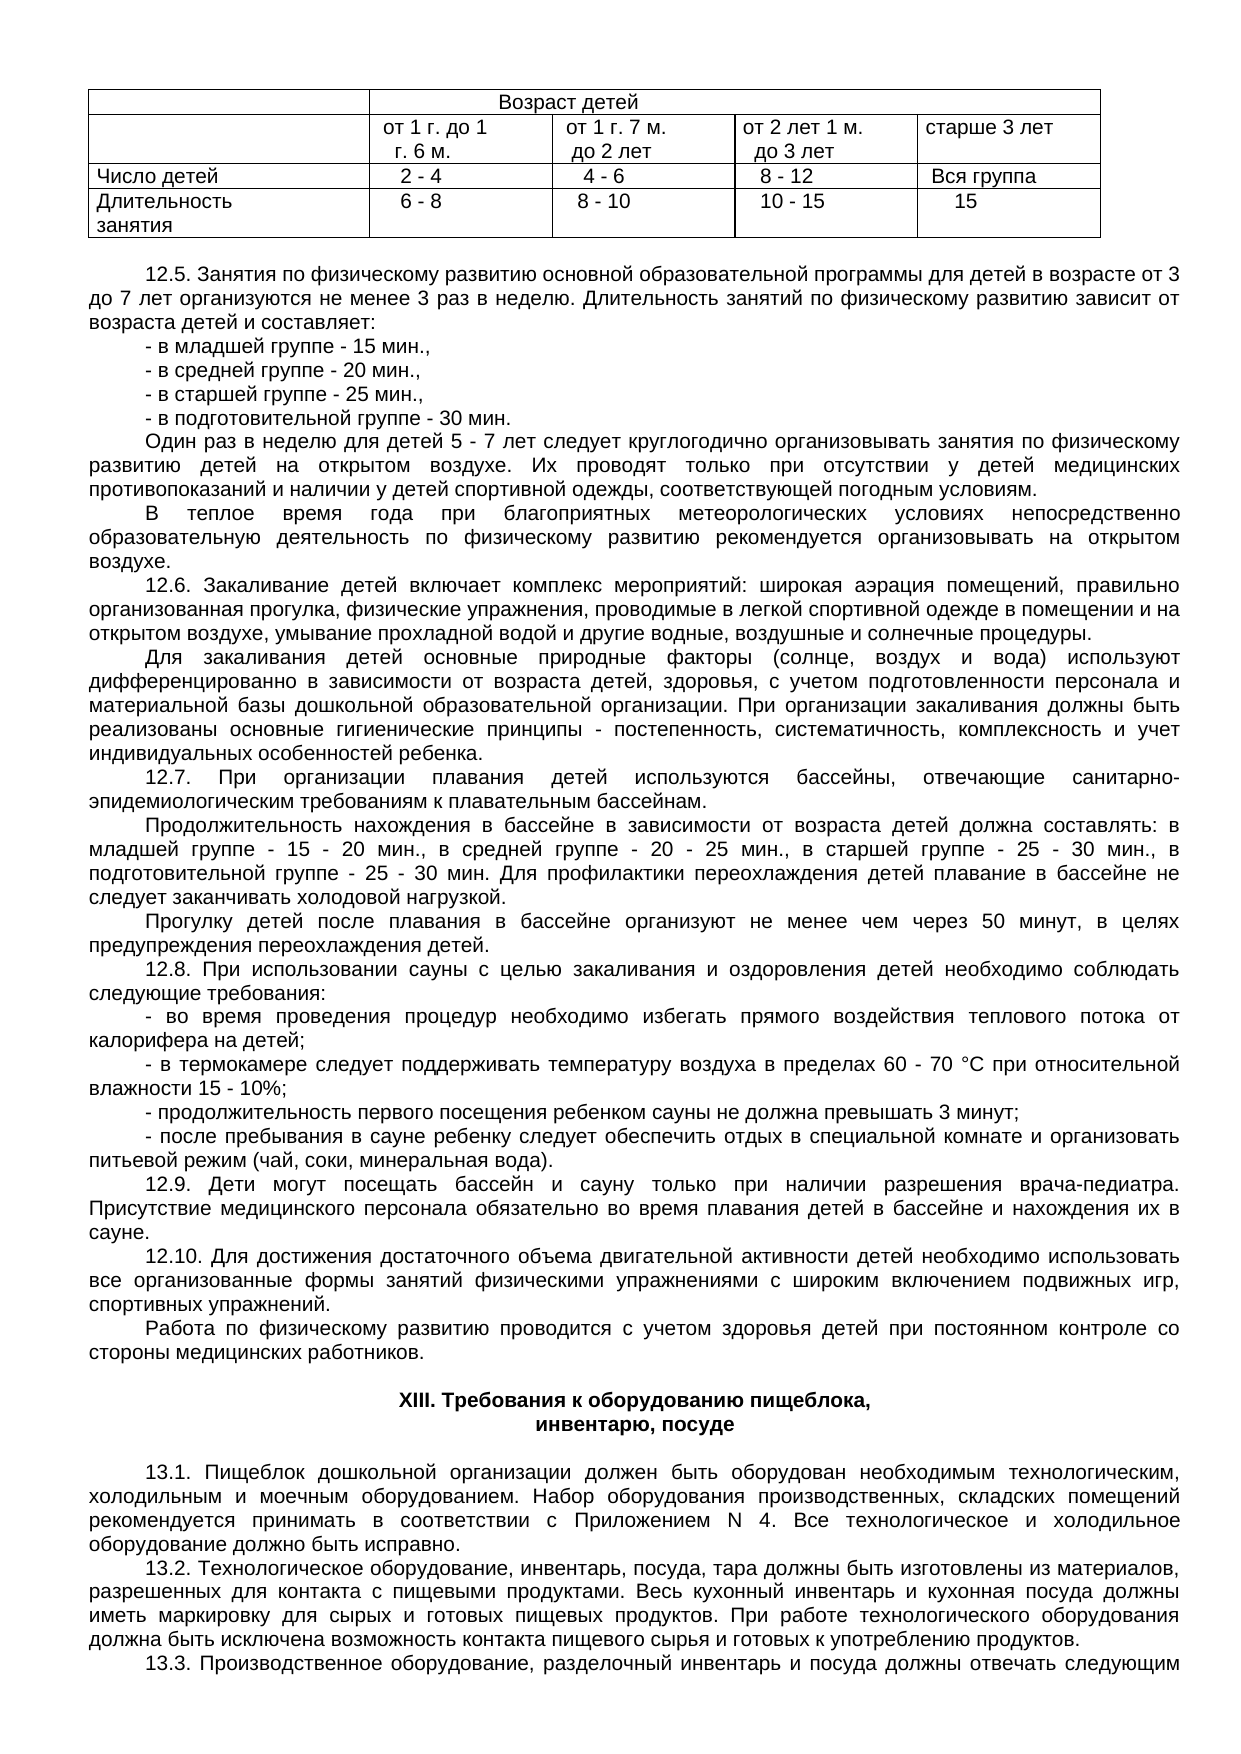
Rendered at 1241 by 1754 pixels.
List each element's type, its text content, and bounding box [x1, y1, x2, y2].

text XIII. Требования к оборудованию пищеблока, [89, 1388, 1181, 1412]
text Прогулку детей после плавания в бассейне организуют не менее чем через 50 минут, в целях предупреждения переохлаждения детей. [89, 908, 1181, 956]
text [89, 1651, 1181, 1675]
table_header Возраст детей [370, 90, 1100, 114]
text 13.1. Пищеблок дошкольной организации должен быть оборудован необходимым технологическим, холодильным и моечным оборудованием. Набор оборудования производственных, складских помещений рекомендуется принимать в соответствии с Приложением N 4. Все технологическое и холодильное оборудование должно быть исправно. [89, 1459, 1181, 1555]
table_cell 2 - 4 [370, 164, 552, 188]
text - в старшей группе - 25 мин., [89, 381, 1181, 405]
text - продолжительность первого посещения ребенком сауны не должна превышать 3 минут; [89, 1100, 1181, 1124]
table_cell 8 - 12 [736, 164, 917, 188]
text Работа по физическому развитию проводится с учетом здоровья детей при постоянном контроле со стороны медицинских работников. [89, 1316, 1181, 1364]
table_cell 6 - 8 [370, 189, 552, 237]
text - после пребывания в сауне ребенку следует обеспечить отдых в специальной комнате и организовать питьевой режим (чай, соки, минеральная вода). [89, 1124, 1181, 1172]
text 12.6. Закаливание детей включает комплекс мероприятий: широкая аэрация помещений, правильно организованная прогулка, физические упражнения, проводимые в легкой спортивной одежде в помещении и на открытом воздухе, умывание прохладной водой и другие водные, воздушные и солнечные процедуры. [89, 573, 1181, 645]
text 12.10. Для достижения достаточного объема двигательной активности детей необходимо использовать все организованные формы занятий физическими упражнениями с широким включением подвижных игр, спортивных упражнений. [89, 1244, 1181, 1316]
text 12.7. При организации плавания детей используются бассейны, отвечающие санитарно-эпидемиологическим требованиям к плавательным бассейнам. [89, 765, 1181, 813]
table_cell от . до 1 г. . [370, 115, 552, 163]
table_cell 10 - 15 [736, 189, 917, 237]
text - в младшей группе - 15 мин., [89, 333, 1181, 357]
table_cell 8 - 10 [553, 189, 734, 237]
table_cell 15 [918, 189, 1100, 237]
text 12.8. При использовании сауны с целью закаливания и оздоровления детей необходимо соблюдать следующие требования: [89, 956, 1181, 1004]
table_cell [89, 115, 369, 163]
text - в термокамере следует поддерживать температуру воздуха в пределах 60 - при относительной влажности 15 - 10%; [89, 1052, 1181, 1100]
table_cell Длительность занятия [89, 189, 369, 237]
table_header [89, 90, 369, 114]
table_cell старше 3 лет [918, 115, 1100, 163]
text 13.2. Технологическое оборудование, инвентарь, посуда, тара должны быть изготовлены из материалов, разрешенных для контакта с пищевыми продуктами. Весь кухонный инвентарь и кухонная посуда должны иметь маркировку для сырых и готовых пищевых продуктов. При работе технологического оборудования должна быть исключена возможность контакта пищевого сырья и готовых к употреблению продуктов. [89, 1555, 1181, 1651]
text Один раз в неделю для детей 5 - 7 лет следует круглогодично организовывать занятия по физическому развитию детей на открытом воздухе. Их проводят только при отсутствии у детей медицинских противопоказаний и наличии у детей спортивной одежды, соответствующей погодным условиям. [89, 429, 1181, 501]
text - в подготовительной группе - 30 мин. [89, 405, 1181, 429]
text инвентарю, посуде [89, 1412, 1181, 1436]
table_cell от 2 лет . до 3 лет [736, 115, 917, 163]
table_cell Вся группа [918, 164, 1100, 188]
text - во время проведения процедур необходимо избегать прямого воздействия теплового потока от калорифера на детей; [89, 1004, 1181, 1052]
text 12.9. Дети могут посещать бассейн и сауну только при наличии разрешения врача-педиатра. Присутствие медицинского персонала обязательно во время плавания детей в бассейне и нахождения их в сауне. [89, 1172, 1181, 1244]
text В теплое время года при благоприятных метеорологических условиях непосредственно образовательную деятельность по физическому развитию рекомендуется организовывать на открытом воздухе. [89, 501, 1181, 573]
text Продолжительность нахождения в бассейне в зависимости от возраста детей должна составлять: в младшей группе - 15 - 20 мин., в средней группе - 20 - 25 мин., в старшей группе - 25 - 30 мин., в подготовительной группе - 25 - 30 мин. Для профилактики переохлаждения детей плавание в бассейне не следует заканчивать холодовой нагрузкой. [89, 813, 1181, 908]
table_cell от . . до 2 лет [553, 115, 734, 163]
table_cell 4 - 6 [553, 164, 734, 188]
table_cell Число детей [89, 164, 369, 188]
text - в средней группе - 20 мин., [89, 357, 1181, 381]
text 12.5. Занятия по физическому развитию основной образовательной программы для детей в возрасте от 3 до 7 лет организуются не менее 3 раз в неделю. Длительность занятий по физическому развитию зависит от возраста детей и составляет: [89, 262, 1181, 333]
text Для закаливания детей основные природные факторы (солнце, воздух и вода) используют дифференцированно в зависимости от возраста детей, здоровья, с учетом подготовленности персонала и материальной базы дошкольной образовательной организации. При организации закаливания должны быть реализованы основные гигиенические принципы - постепенность, систематичность, комплексность и учет индивидуальных особенностей ребенка. [89, 645, 1181, 765]
